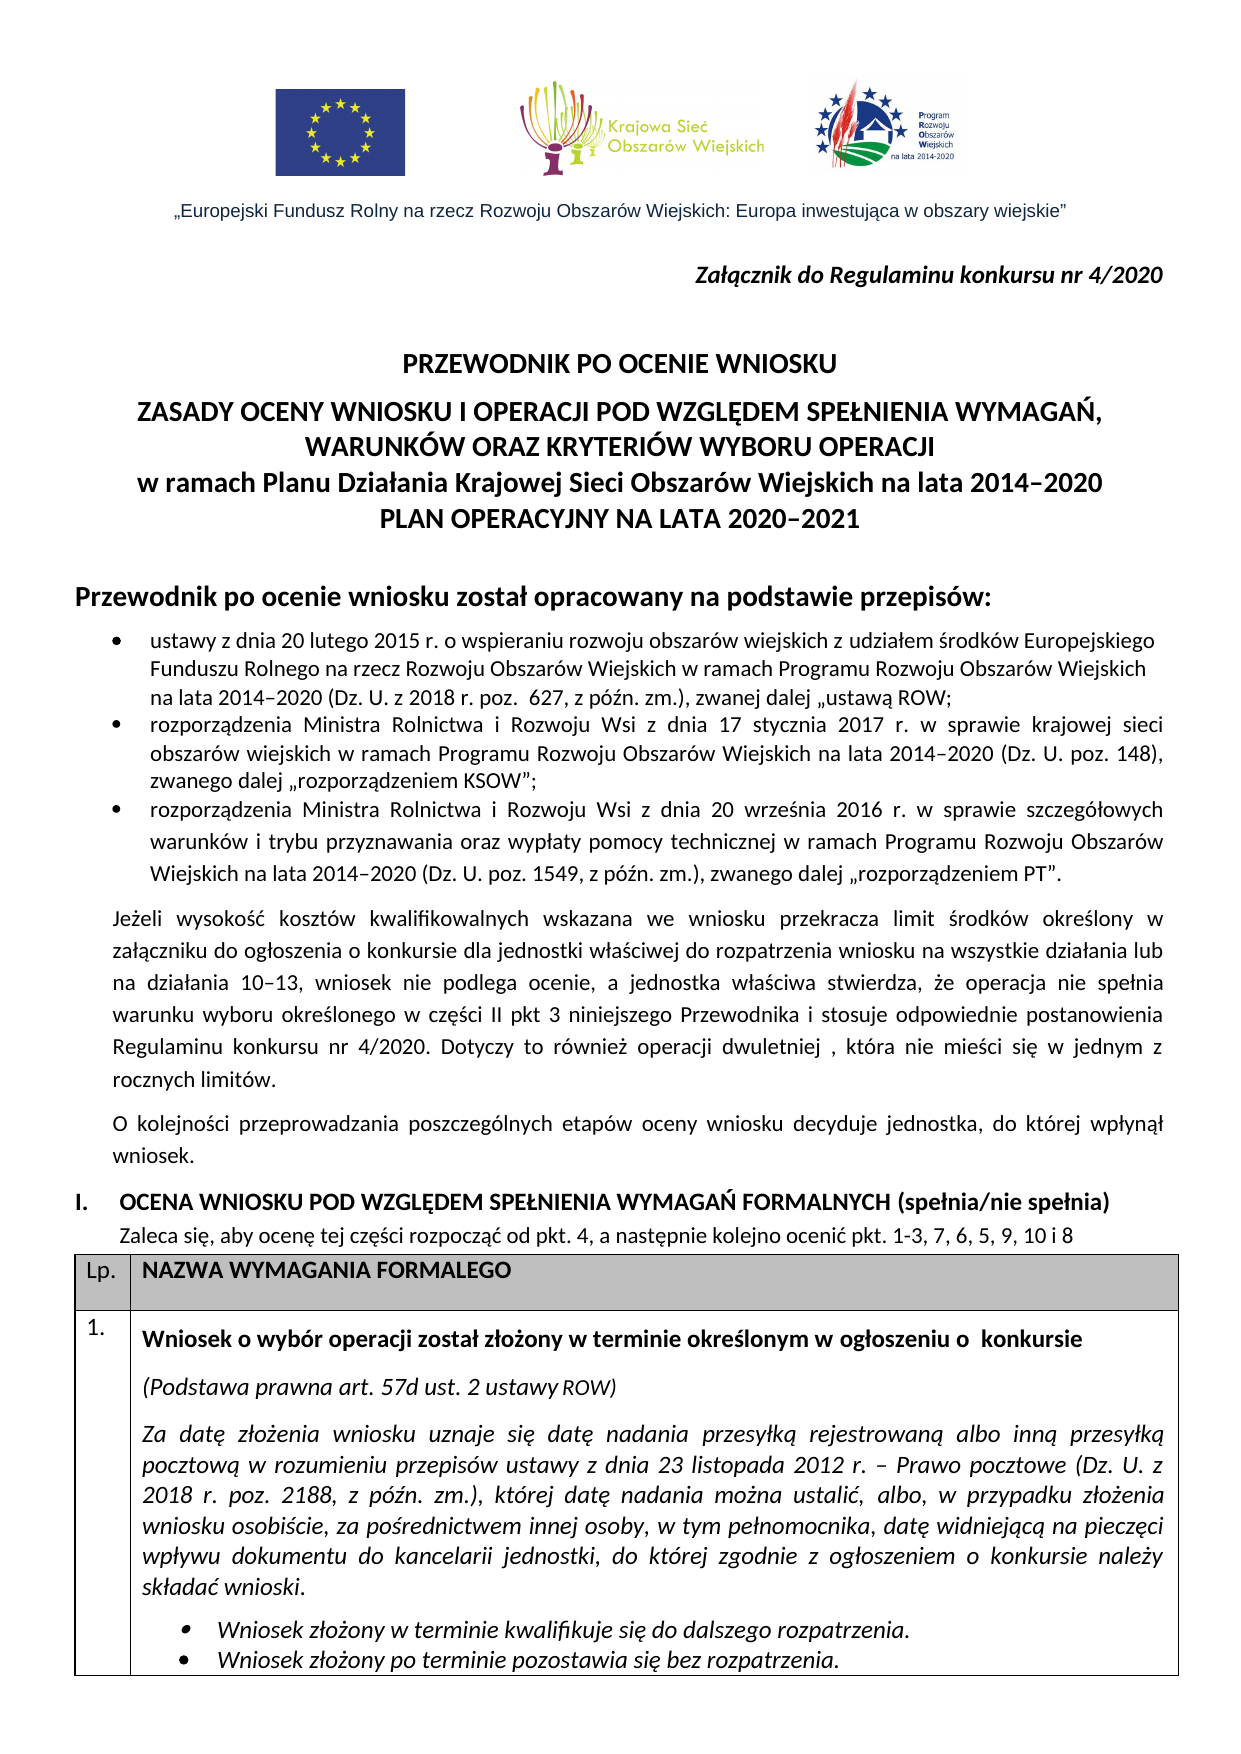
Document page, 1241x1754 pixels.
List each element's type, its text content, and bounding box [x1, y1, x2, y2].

table_cell Wniosek o wybór operacji został złożony w terminie określonym w ogłoszeniu o konkursie (Podstawa prawna art. 57d ust. 2 ustawy ROW) Za datę złożenia wniosku uznaje się datę nadania przesyłką rejestrowaną albo inną przesyłką pocztową w rozumieniu przepisów ustawy z dnia 23 listopada 2012 r. – Prawo pocztowe (Dz. U. z 2018 r. poz. 2188, z późn. zm.), której datę nadania można ustalić, albo, w przypadku złożenia wniosku osobiście, za pośrednictwem innej osoby, w tym pełnomocnika, datę widniejącą na pieczęci wpływu dokumentu do kancelarii jednostki, do której zgodnie z ogłoszeniem o konkursie należy składać wnioski. Wniosek złożony w terminie kwalifikuje się do dalszego rozpatrzenia. Wniosek złożony po terminie pozostawia się bez rozpatrzenia. [131, 1311, 1178, 1675]
picture [808, 73, 965, 176]
text Przewodnik po ocenie wniosku został opracowany na podstawie przepisów: [75, 578, 1165, 614]
picture [520, 81, 764, 176]
picture [275, 89, 406, 176]
text w ramach Planu Działania Krajowej Sieci Obszarów Wiejskich na lata 2014–2020 [75, 464, 1165, 500]
list rozporządzenia Ministra Rolnictwa i Rozwoju Wsi z dnia 17 stycznia 2017 r. w sprawie krajowej sieci obszarów wiejskich w ramach Programu Rozwoju Obszarów Wiejskich na lata 2014–2020 (Dz. U. poz. 148), zwanego dalej „rozporządzeniem KSOW”; [112, 711, 1165, 795]
text PRZEWODNIK PO OCENIE WNIOSKU [75, 345, 1165, 380]
list O kolejności przeprowadzania poszczególnych etapów oceny wniosku decyduje jednostka, do której wpłynął wniosek. [112, 1109, 1165, 1169]
text PLAN OPERACYJNY NA LATA 2020–2021 [75, 500, 1165, 535]
list Jeżeli wysokość kosztów kwalifikowalnych wskazana we wniosku przekracza limit środków określony w załączniku do ogłoszenia o konkursie dla jednostki właściwej do rozpatrzenia wniosku na wszystkie działania lub na działania 10–13, wniosek nie podlega ocenie, a jednostka właściwa stwierdza, że operacja nie spełnia warunku wyboru określonego w części II pkt 3 niniejszego Przewodnika i stosuje odpowiednie postanowienia Regulaminu konkursu nr 4/2020. Dotyczy to również operacji dwuletniej , która nie mieści się w jednym z rocznych limitów. [112, 904, 1165, 1093]
text Załącznik do Regulaminu konkursu nr 4/2020 [75, 259, 1165, 289]
table_cell 1. [76, 1311, 130, 1675]
list Zaleca się, aby ocenę tej części rozpocząć od pkt. 4, a następnie kolejno ocenić pkt. 1-3, 7, 6, 5, 9, 10 i 8 [119, 1221, 1165, 1249]
list ustawy z dnia 20 lutego 2015 r. o wspieraniu rozwoju obszarów wiejskich z udziałem środków Europejskiego Funduszu Rolnego na rzecz Rozwoju Obszarów Wiejskich w ramach Programu Rozwoju Obszarów Wiejskich na lata 2014–2020 (Dz. U. z 2018 r. poz. 627, z późn. zm.), zwanej dalej „ustawą ROW; [112, 627, 1165, 711]
list OCENA WNIOSKU POD WZGLĘDEM SPEŁNIENIA WYMAGAŃ FORMALNYCH (spełnia/nie spełnia) [75, 1186, 1165, 1217]
text ZASADY OCENY WNIOSKU I OPERACJI POD WZGLĘDEM SPEŁNIENIA WYMAGAŃ, WARUNKÓW ORAZ KRYTERIÓW WYBORU OPERACJI [75, 393, 1165, 464]
table_header Lp. [76, 1255, 130, 1310]
list rozporządzenia Ministra Rolnictwa i Rozwoju Wsi z dnia 20 września 2016 r. w sprawie szczegółowych warunków i trybu przyznawania oraz wypłaty pomocy technicznej w ramach Programu Rozwoju Obszarów Wiejskich na lata 2014–2020 (Dz. U. poz. 1549, z późn. zm.), zwanego dalej „rozporządzeniem PT”. [112, 795, 1165, 887]
table_header NAZWA WYMAGANIA FORMALEGO [131, 1255, 1178, 1310]
